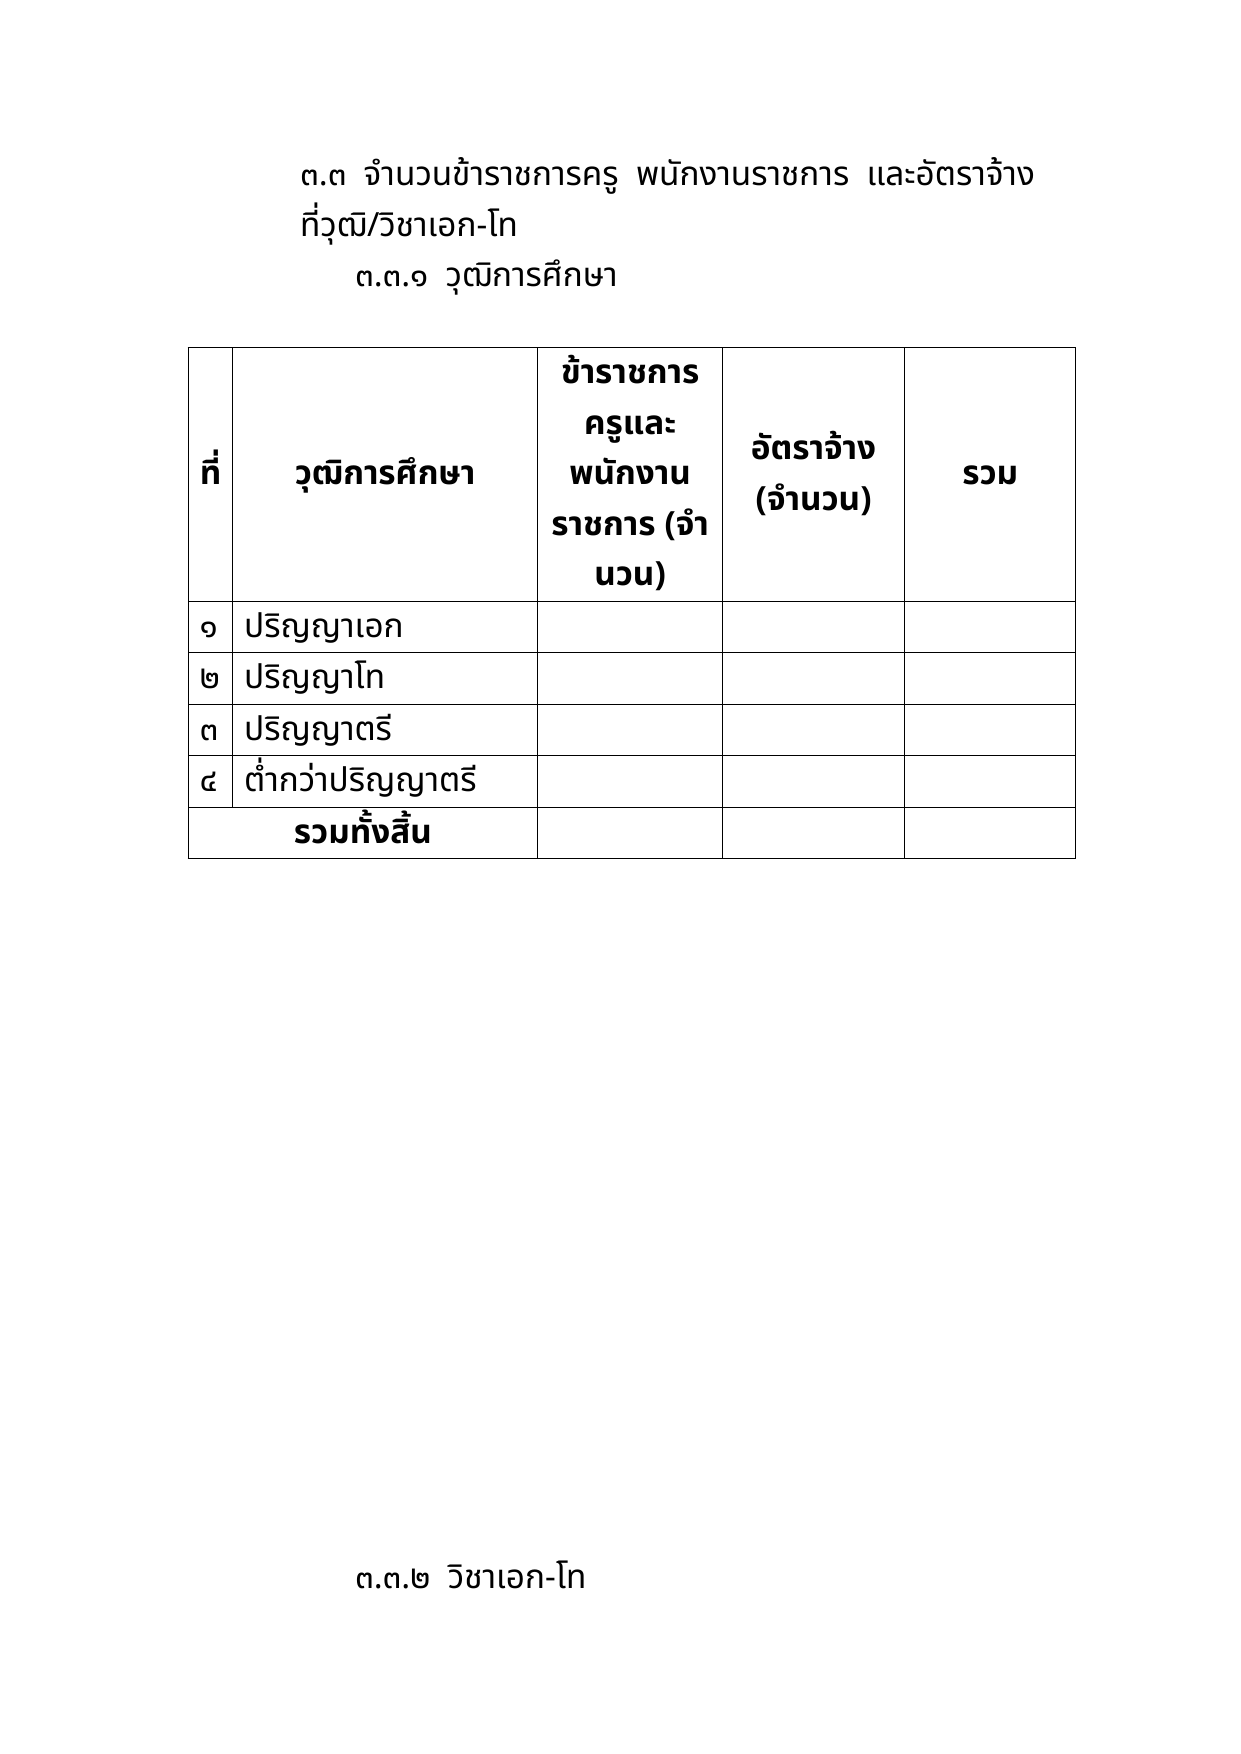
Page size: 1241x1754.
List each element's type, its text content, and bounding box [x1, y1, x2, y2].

table_cell [905, 808, 1075, 858]
table_cell รวมทั้งสิ้น [189, 808, 537, 858]
table_cell ๒ [189, 653, 232, 704]
table_cell [723, 756, 904, 807]
table_cell [905, 602, 1075, 652]
text ๓.๓.๑ วุฒิการศึกษา [300, 251, 1053, 302]
table_cell [723, 808, 904, 858]
table_header อัตราจ้าง (จำนวน) [723, 348, 904, 601]
table_cell [538, 808, 722, 858]
table_cell ปริญญาโท [233, 653, 537, 704]
table_cell ปริญญาเอก [233, 602, 537, 652]
table_header รวม [905, 348, 1075, 601]
text ๓.๓.๒ วิชาเอก-โท [300, 1552, 1053, 1603]
table_cell [905, 653, 1075, 704]
table_cell ๓ [189, 705, 232, 755]
table_cell ปริญญาตรี [233, 705, 537, 755]
table_cell [723, 602, 904, 652]
table_cell [723, 653, 904, 704]
table_cell ๔ [189, 756, 232, 807]
table_cell [538, 756, 722, 807]
table_cell [905, 705, 1075, 755]
table_cell [538, 653, 722, 704]
table_cell [723, 705, 904, 755]
table_header ที่ [189, 348, 232, 601]
table_cell [538, 602, 722, 652]
table_cell ต่ำกว่าปริญญาตรี [233, 756, 537, 807]
table_cell [905, 756, 1075, 807]
text ๓.๓ จำนวนข้าราชการครู พนักงานราชการ และอัตราจ้างที่วุฒิ/วิชาเอก-โท [300, 150, 1053, 251]
table_cell ๑ [189, 602, 232, 652]
table_cell [538, 705, 722, 755]
table_header วุฒิการศึกษา [233, 348, 537, 601]
table_header ข้าราชการครูและพนักงานราชการ (จำนวน) [538, 348, 722, 601]
